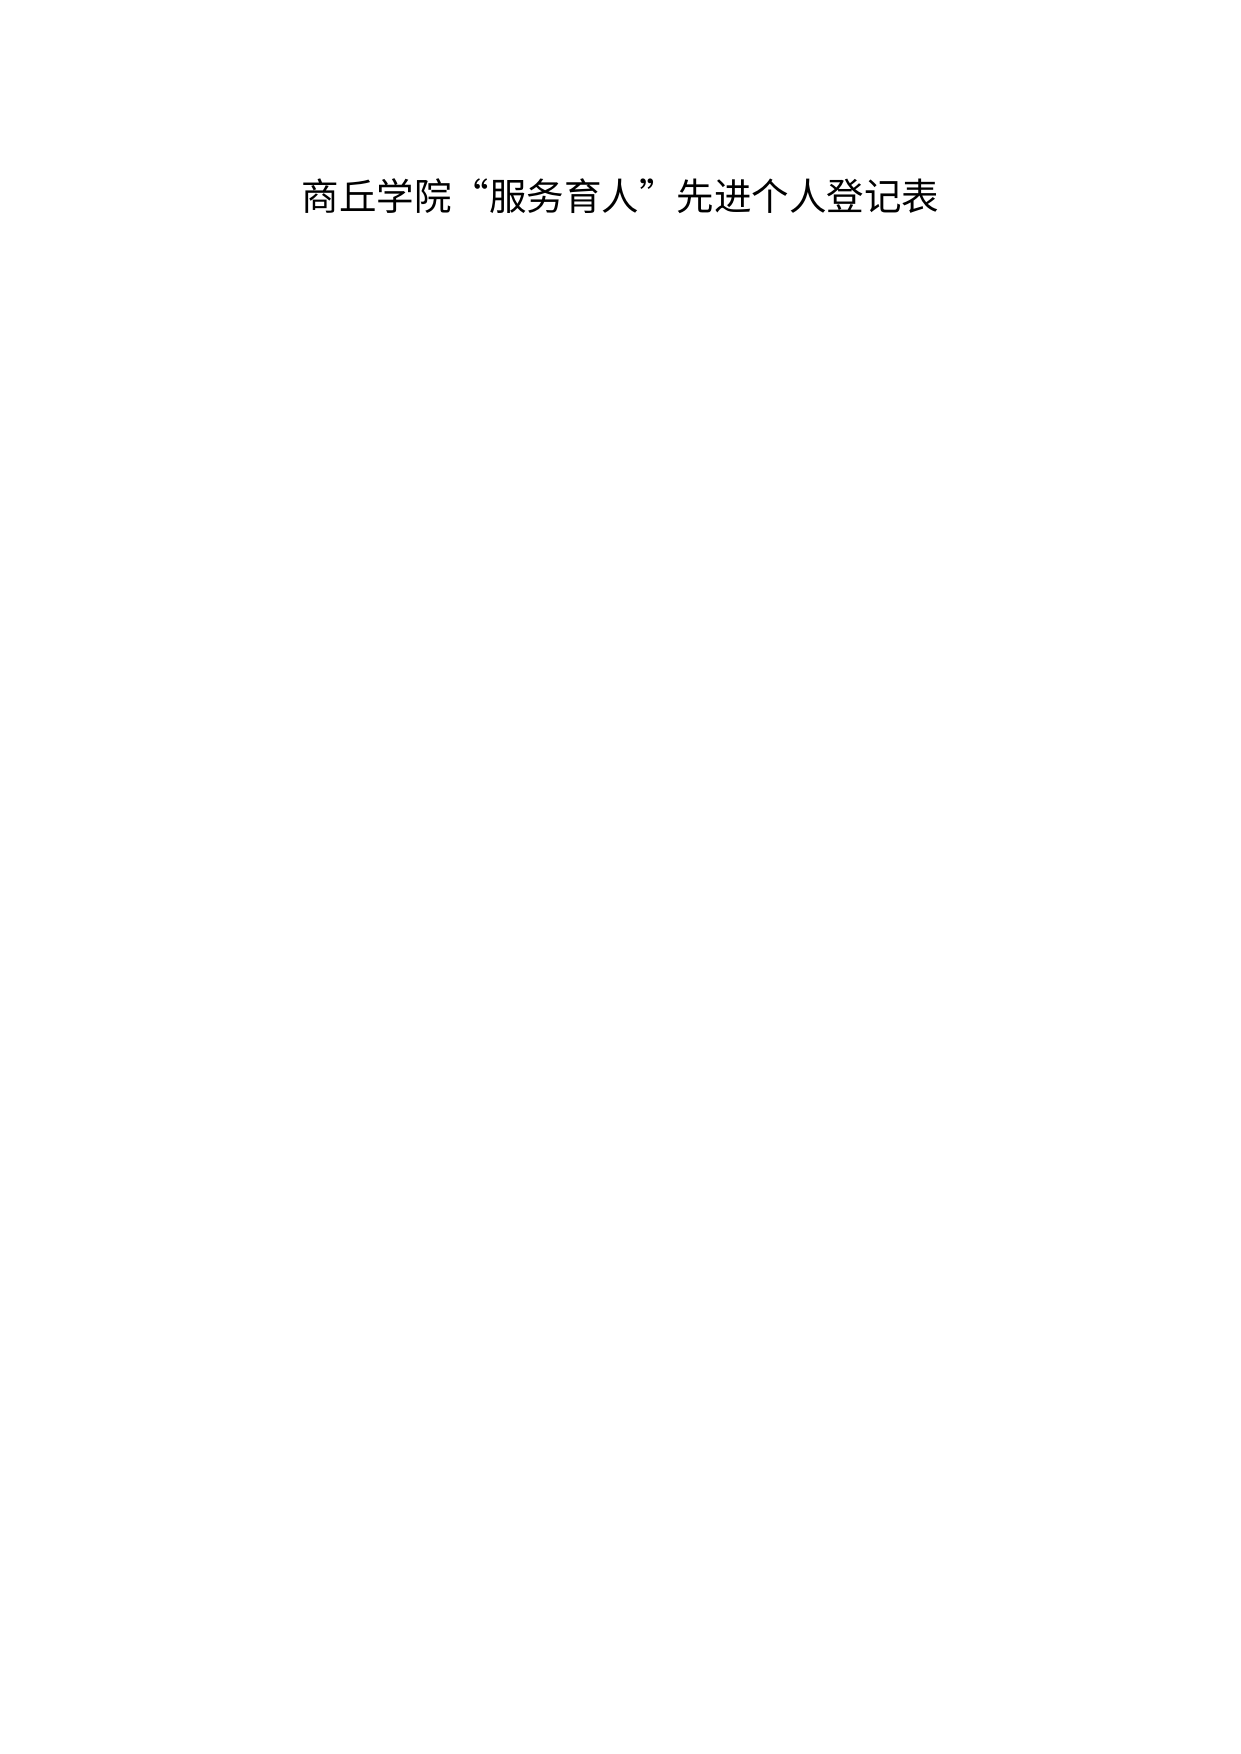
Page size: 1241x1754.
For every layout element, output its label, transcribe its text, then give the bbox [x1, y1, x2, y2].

text 商丘学院“服务育人”先进个人登记表 [187, 162, 1053, 227]
